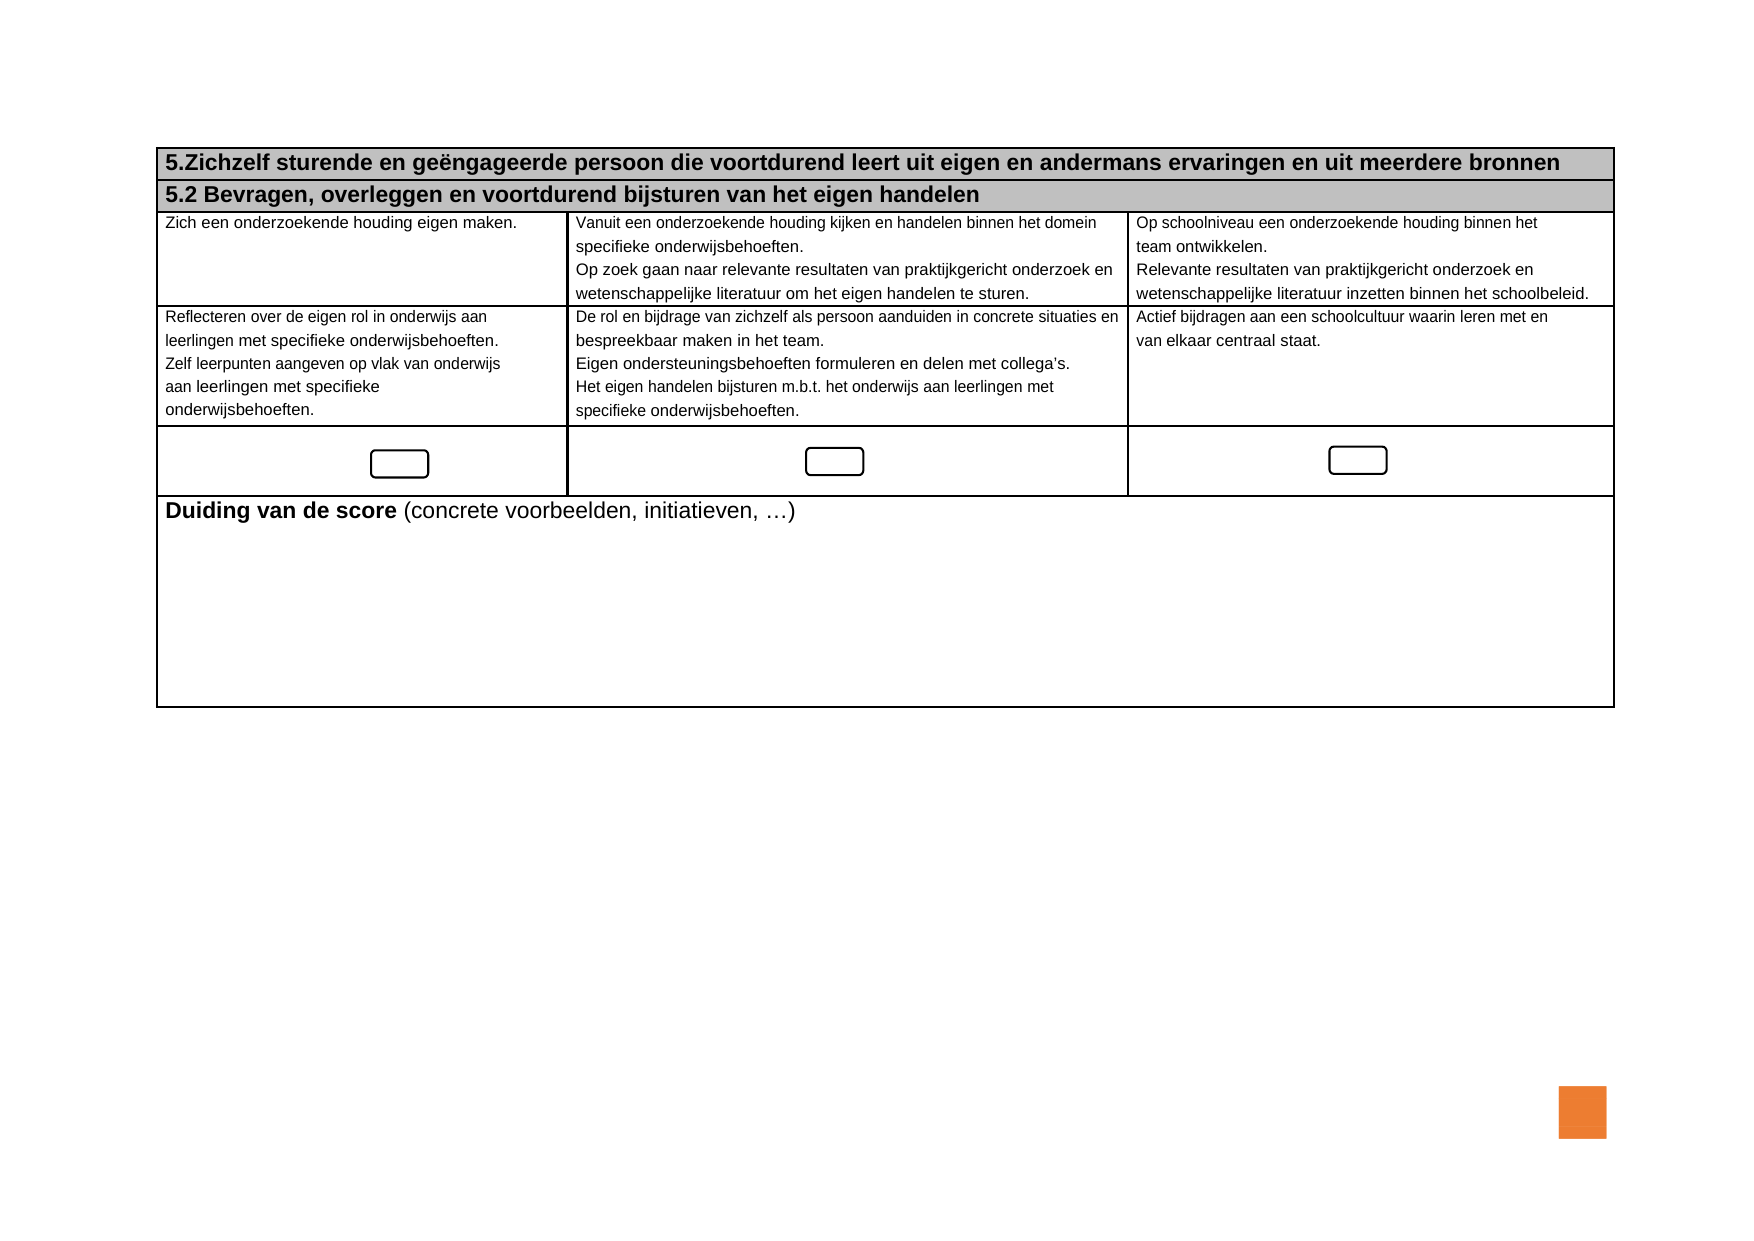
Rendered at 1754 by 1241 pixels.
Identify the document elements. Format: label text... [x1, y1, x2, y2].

table_header 5.Zichzelf sturende en geëngageerde persoon die voortdurend leert uit eigen en andermans ervaringen en uit meerdere bronnen [158, 149, 1613, 179]
table_cell [1129, 427, 1613, 495]
table_cell Duiding van de score (concrete voorbeelden, initiatieven, …) [158, 497, 1613, 706]
table_cell [569, 427, 1127, 495]
table_cell Actief bijdragen aan een schoolcultuur waarin leren met en van elkaar centraal staat. [1129, 307, 1613, 425]
table_cell Reflecteren over de eigen rol in onderwijs aan leerlingen met specifieke onderwijsbehoeften. Zelf leerpunten aangeven op vlak van onderwijs aan leerlingen met specifieke onderwijsbehoeften. [158, 307, 566, 425]
table_cell De rol en bijdrage van zichzelf als persoon aanduiden in concrete situaties en bespreekbaar maken in het team. Eigen ondersteuningsbehoeften formuleren en delen met collega’s. Het eigen handelen bijsturen m.b.t. het onderwijs aan leerlingen met specifieke onderwijsbehoeften. [569, 307, 1127, 425]
table_cell Zich een onderzoekende houding eigen maken. [158, 213, 566, 305]
table_cell Op schoolniveau een onderzoekende houding binnen het team ontwikkelen. Relevante resultaten van praktijkgericht onderzoek en wetenschappelijke literatuur inzetten binnen het schoolbeleid. [1129, 213, 1613, 305]
table_cell [158, 427, 566, 495]
table_cell Vanuit een onderzoekende houding kijken en handelen binnen het domein specifieke onderwijsbehoeften. Op zoek gaan naar relevante resultaten van praktijkgericht onderzoek en wetenschappelijke literatuur om het eigen handelen te sturen. [569, 213, 1127, 305]
table_cell 5.2 Bevragen, overleggen en voortdurend bijsturen van het eigen handelen [158, 181, 1613, 211]
